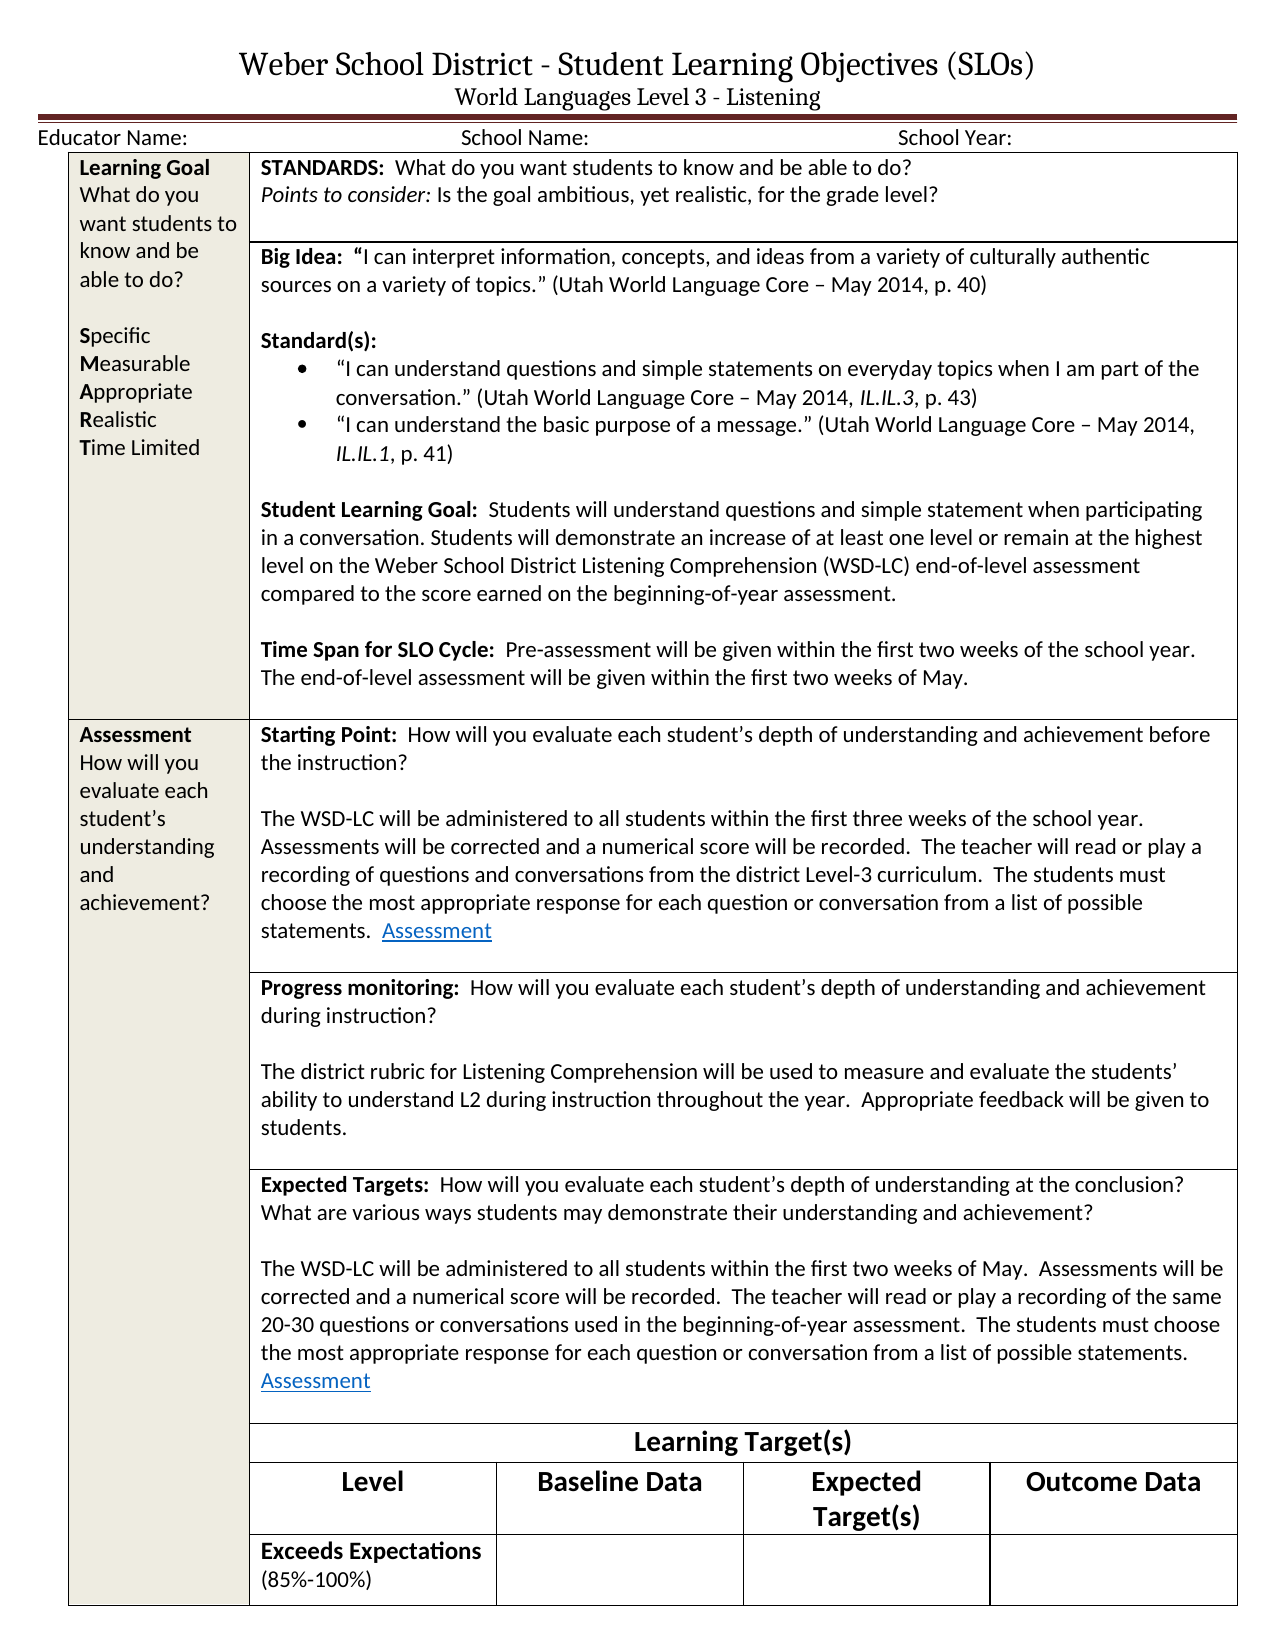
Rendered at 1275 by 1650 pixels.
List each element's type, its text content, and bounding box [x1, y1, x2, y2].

table_header Learning Goal What do you want students to know and be able to do? Specific Measurable Appropriate Realistic Time Limited [69, 153, 249, 719]
table_cell Starting Point: How will you evaluate each student’s depth of understanding and achievement before the instruction? The WSD-LC will be administered to all students within the first three weeks of the school year. Assessments will be corrected and a numerical score will be recorded. The teacher will read or play a recording of questions and conversations from the district Level-3 curriculum. The students must choose the most appropriate response for each question or conversation from a list of possible statements. Assessment [250, 720, 1237, 972]
table_cell Expected Target(s) [744, 1463, 989, 1534]
table_cell Baseline Data [497, 1463, 743, 1534]
table_cell Exceeds Expectations (85%-100%) [250, 1535, 496, 1604]
table_cell [991, 1535, 1237, 1604]
table_header STANDARDS: What do you want students to know and be able to do? Points to consider: Is the goal ambitious, yet realistic, for the grade level? [250, 153, 1237, 241]
table_cell Expected Targets: How will you evaluate each student’s depth of understanding at the conclusion? What are various ways students may demonstrate their understanding and achievement? The WSD-LC will be administered to all students within the first two weeks of May. Assessments will be corrected and a numerical score will be recorded. The teacher will read or play a recording of the same 20-30 questions or conversations used in the beginning-of-year assessment. The students must choose the most appropriate response for each question or conversation from a list of possible statements. Assessment [250, 1170, 1237, 1422]
table_cell Progress monitoring: How will you evaluate each student’s depth of understanding and achievement during instruction? The district rubric for Listening Comprehension will be used to measure and evaluate the students’ ability to understand L2 during instruction throughout the year. Appropriate feedback will be given to students. [250, 973, 1237, 1169]
table_cell Level [250, 1463, 496, 1534]
table_cell [744, 1535, 989, 1604]
table_cell Big Idea: “I can interpret information, concepts, and ideas from a variety of culturally authentic sources on a variety of topics.” (Utah World Language Core – May 2014, p. 40) Standard(s): “I can understand questions and simple statements on everyday topics when I am part of the conversation.” (Utah World Language Core – May 2014, IL.IL.3, p. 43) “I can understand the basic purpose of a message.” (Utah World Language Core – May 2014, IL.IL.1, p. 41) Student Learning Goal: Students will understand questions and simple statement when participating in a conversation. Students will demonstrate an increase of at least one level or remain at the highest level on the Weber School District Listening Comprehension (WSD-LC) end-of-level assessment compared to the score earned on the beginning-of-year assessment. Time Span for SLO Cycle: Pre-assessment will be given within the first two weeks of the school year. The end-of-level assessment will be given within the first two weeks of May. [250, 243, 1237, 719]
table_cell Learning Target(s) [250, 1424, 1237, 1462]
table_cell Assessment How will you evaluate each student’s understanding and achievement? [69, 720, 249, 1604]
table_cell [497, 1535, 743, 1604]
table_cell Outcome Data [991, 1463, 1237, 1534]
